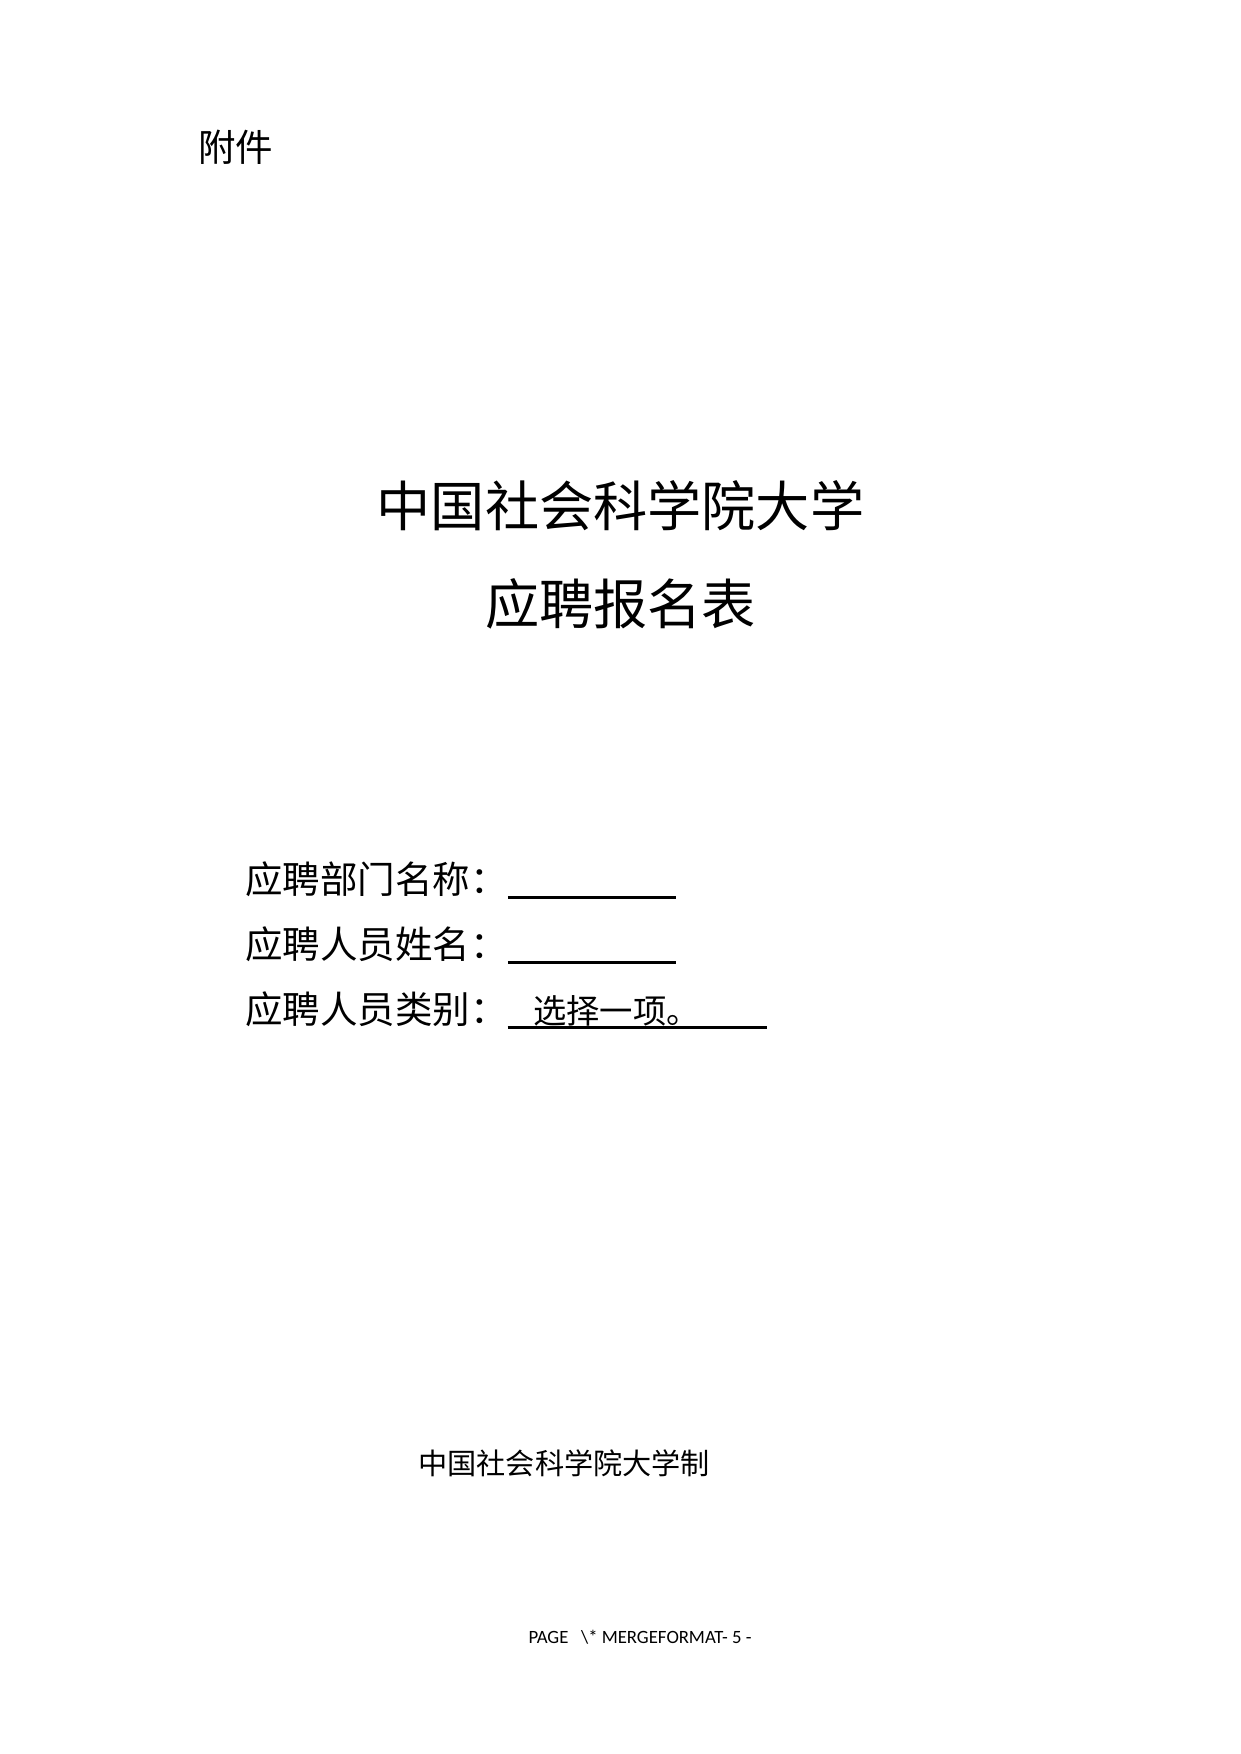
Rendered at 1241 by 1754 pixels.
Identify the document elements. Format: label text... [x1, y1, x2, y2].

text 应聘人员姓名： [170, 909, 1070, 974]
text 应聘人员类别： [170, 974, 1070, 1039]
text 中国社会科学院大学 [170, 454, 1070, 552]
text 中国社会科学院大学制 [170, 1429, 1070, 1494]
text 应聘报名表 [170, 552, 1070, 649]
text 应聘部门名称： [170, 844, 1070, 909]
